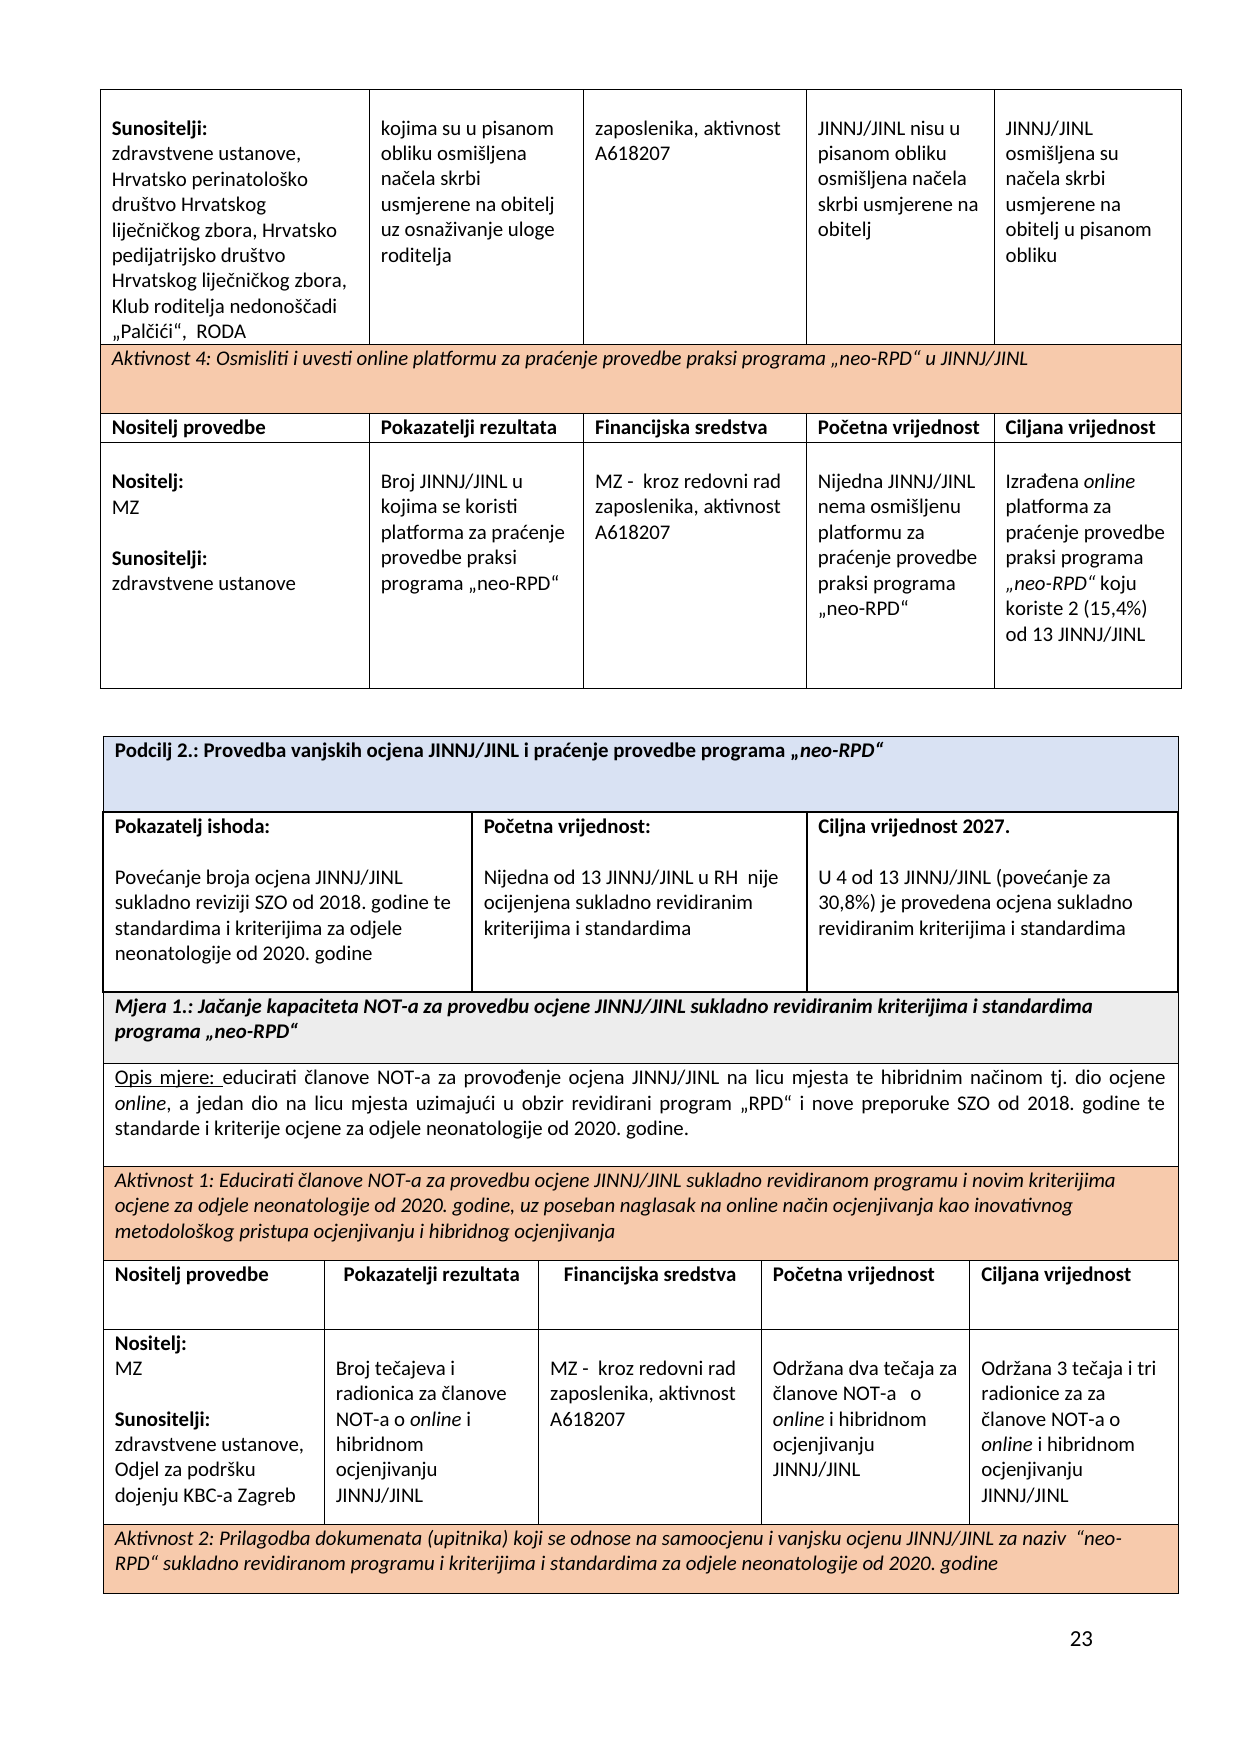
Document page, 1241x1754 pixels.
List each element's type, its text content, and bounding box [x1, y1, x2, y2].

table_cell MZ - kroz redovni rad zaposlenika, aktivnost A618207 [539, 1330, 761, 1524]
table_cell Nositelj: MZ Sunositelji: zdravstvene ustanove, Odjel za podršku dojenju KBC-a Zagreb [104, 1330, 324, 1524]
table_cell Aktivnost 1: Educirati članove NOT-a za provedbu ocjene JINNJ/JINL sukladno revidiranom programu i novim kriterijima ocjene za odjele neonatologije od 2020. godine, uz poseban naglasak na online način ocjenjivanja kao inovativnog metodološkog pristupa ocjenjivanju i hibridnog ocjenjivanja [104, 1167, 1178, 1260]
table_header Podcilj 2.: Provedba vanjskih ocjena JINNJ/JINL i praćenje provedbe programa „neo-RPD“ [104, 737, 1178, 811]
table_cell Početna vrijednost [762, 1261, 969, 1329]
table_cell Nositelj provedbe [104, 1261, 324, 1329]
table_cell Ciljana vrijednost [970, 1261, 1178, 1329]
table_cell Aktivnost 2: Prilagodba dokumenata (upitnika) koji se odnose na samoocjenu i vanjsku ocjenu JINNJ/JINL za naziv “neo-RPD“ sukladno revidiranom programu i kriterijima i standardima za odjele neonatologije od 2020. godine [104, 1525, 1178, 1593]
table_cell MZ - kroz redovni rad zaposlenika, aktivnost A618207 [584, 443, 806, 688]
table_cell Financijska sredstva [539, 1261, 761, 1329]
table_cell Broj JINNJ/JINL u kojima se koristi platforma za praćenje provedbe praksi programa „neo-RPD“ [370, 443, 583, 688]
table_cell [101, 90, 369, 344]
table_cell Financijska sredstva [584, 414, 806, 442]
table_cell Izrađena online platforma za praćenje provedbe praksi programa „neo-RPD“ koju koriste 2 (15,4%) od 13 JINNJ/JINL [995, 443, 1181, 688]
table_cell Nositelj: MZ Sunositelji: zdravstvene ustanove [101, 443, 369, 688]
table_cell Ciljna vrijednost 2027. U 4 od 13 JINNJ/JINL (povećanje za 30,8%) je provedena ocjena sukladno revidiranim kriterijima i standardima [808, 813, 1177, 991]
table_cell Pokazatelj ishoda: Povećanje broja ocjena JINNJ/JINL sukladno reviziji SZO od 2018. godine te standardima i kriterijima za odjele neonatologije od 2020. godine [104, 813, 471, 991]
table_cell Pokazatelji rezultata [325, 1261, 538, 1329]
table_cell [995, 90, 1181, 344]
table_cell Nositelj provedbe [101, 414, 369, 442]
table_cell Aktivnost 4: Osmisliti i uvesti online platformu za praćenje provedbe praksi programa „neo-RPD“ u JINNJ/JINL [101, 345, 1181, 413]
table_cell Mjera 1.: Jačanje kapaciteta NOT-a za provedbu ocjene JINNJ/JINL sukladno revidiranim kriterijima i standardima programa „neo-RPD“ [104, 993, 1178, 1063]
table_cell Pokazatelji rezultata [370, 414, 583, 442]
table_cell Nijedna JINNJ/JINL nema osmišljenu platformu za praćenje provedbe praksi programa „neo-RPD“ [807, 443, 994, 688]
table_cell Opis mjere: educirati članove NOT-a za provođenje ocjena JINNJ/JINL na licu mjesta te hibridnim načinom tj. dio ocjene online, a jedan dio na licu mjesta uzimajući u obzir revidirani program „RPD“ i nove preporuke SZO od 2018. godine te standarde i kriterije ocjene za odjele neonatologije od 2020. godine. [104, 1064, 1178, 1166]
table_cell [584, 90, 806, 344]
table_cell Početna vrijednost [807, 414, 994, 442]
table_cell Održana 3 tečaja i tri radionice za za članove NOT-a o online i hibridnom ocjenjivanju JINNJ/JINL [970, 1330, 1178, 1524]
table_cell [370, 90, 583, 344]
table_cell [807, 90, 994, 344]
table_cell Ciljana vrijednost [995, 414, 1181, 442]
table_cell Održana dva tečaja za članove NOT-a o online i hibridnom ocjenjivanju JINNJ/JINL [762, 1330, 969, 1524]
table_cell Početna vrijednost: Nijedna od 13 JINNJ/JINL u RH nije ocijenjena sukladno revidiranim kriterijima i standardima [473, 813, 806, 991]
table_cell Broj tečajeva i radionica za članove NOT-a o online i hibridnom ocjenjivanju JINNJ/JINL [325, 1330, 538, 1524]
